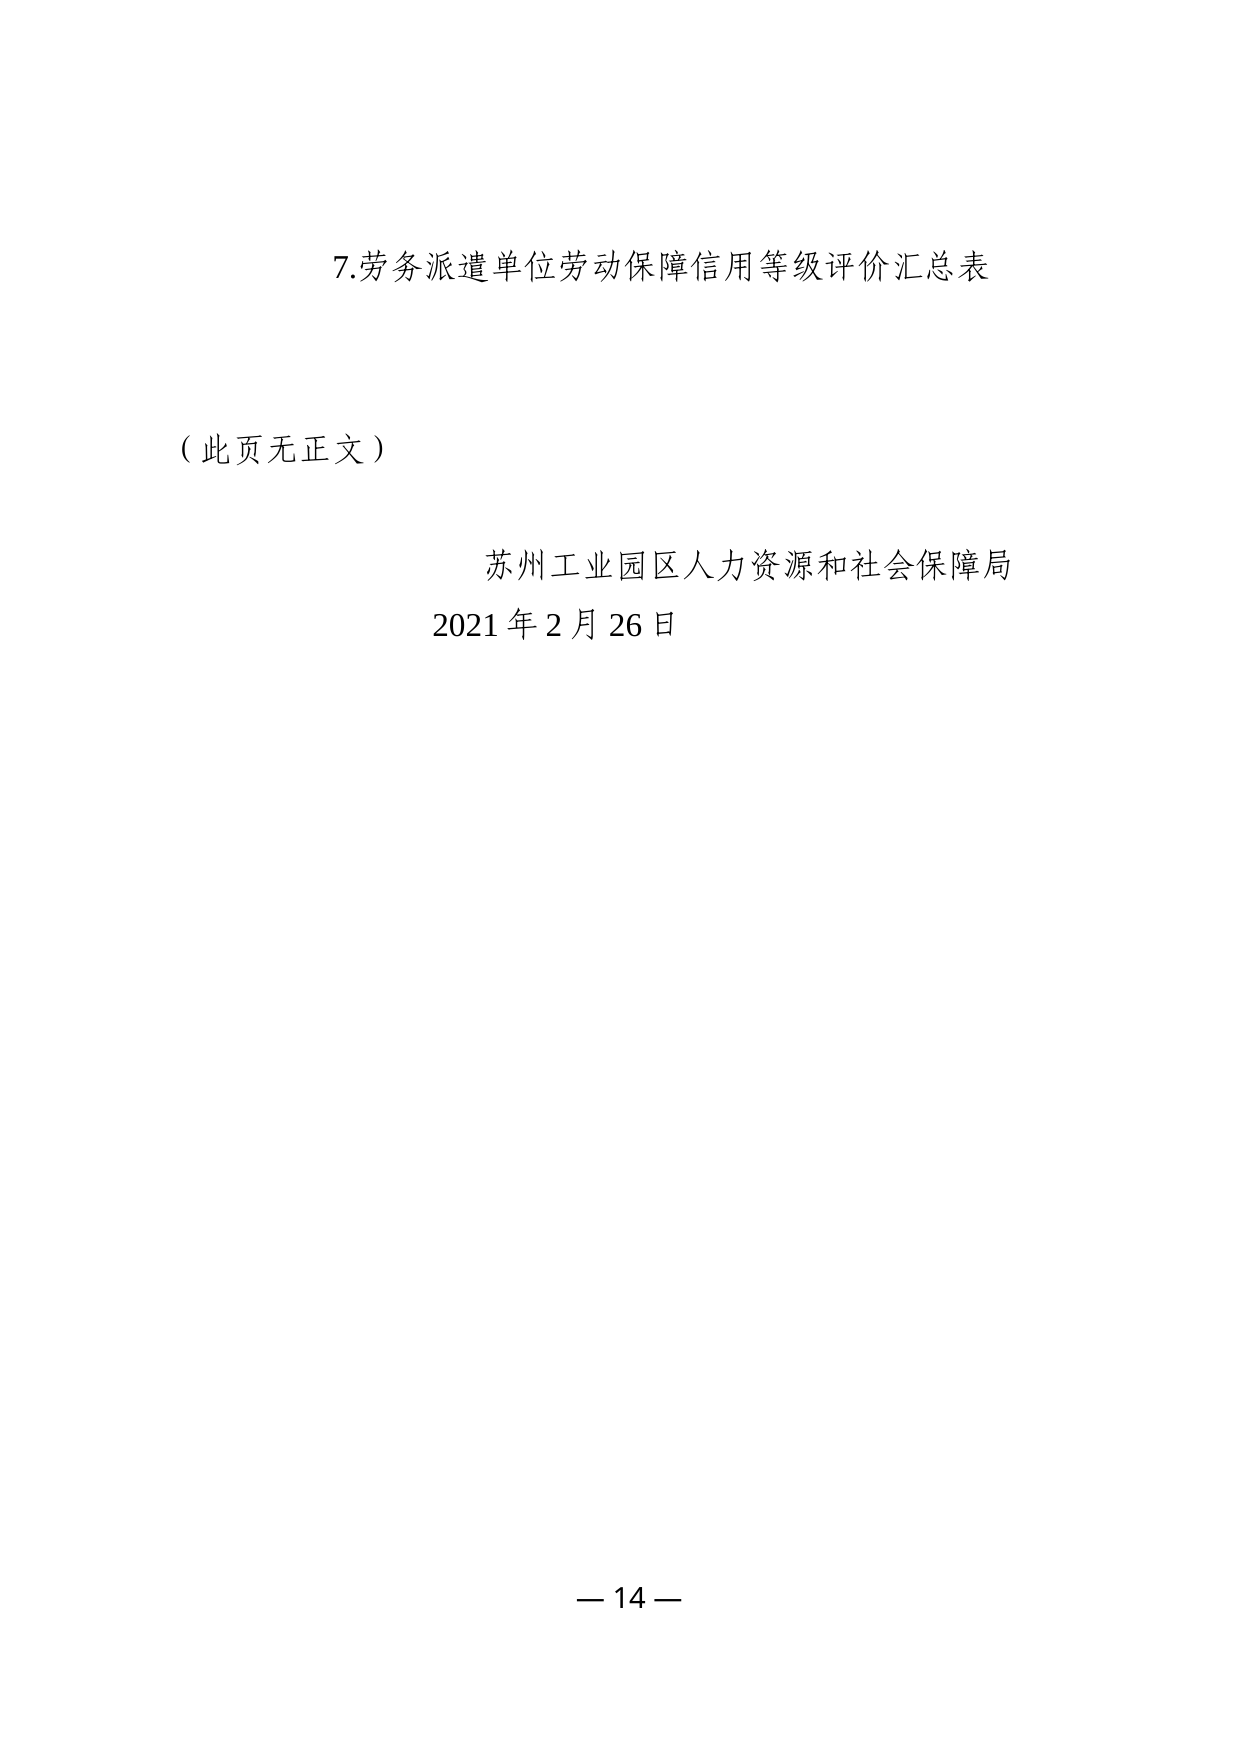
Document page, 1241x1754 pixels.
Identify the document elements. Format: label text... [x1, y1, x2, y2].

text （此页无正文） [165, 414, 1092, 473]
text 7.劳务派遣单位劳动保障信用等级评价汇总表 [165, 233, 1092, 298]
text 苏州工业园区人力资源和社会保障局 [165, 531, 1092, 589]
text 2021年2月26日 [165, 589, 1092, 648]
